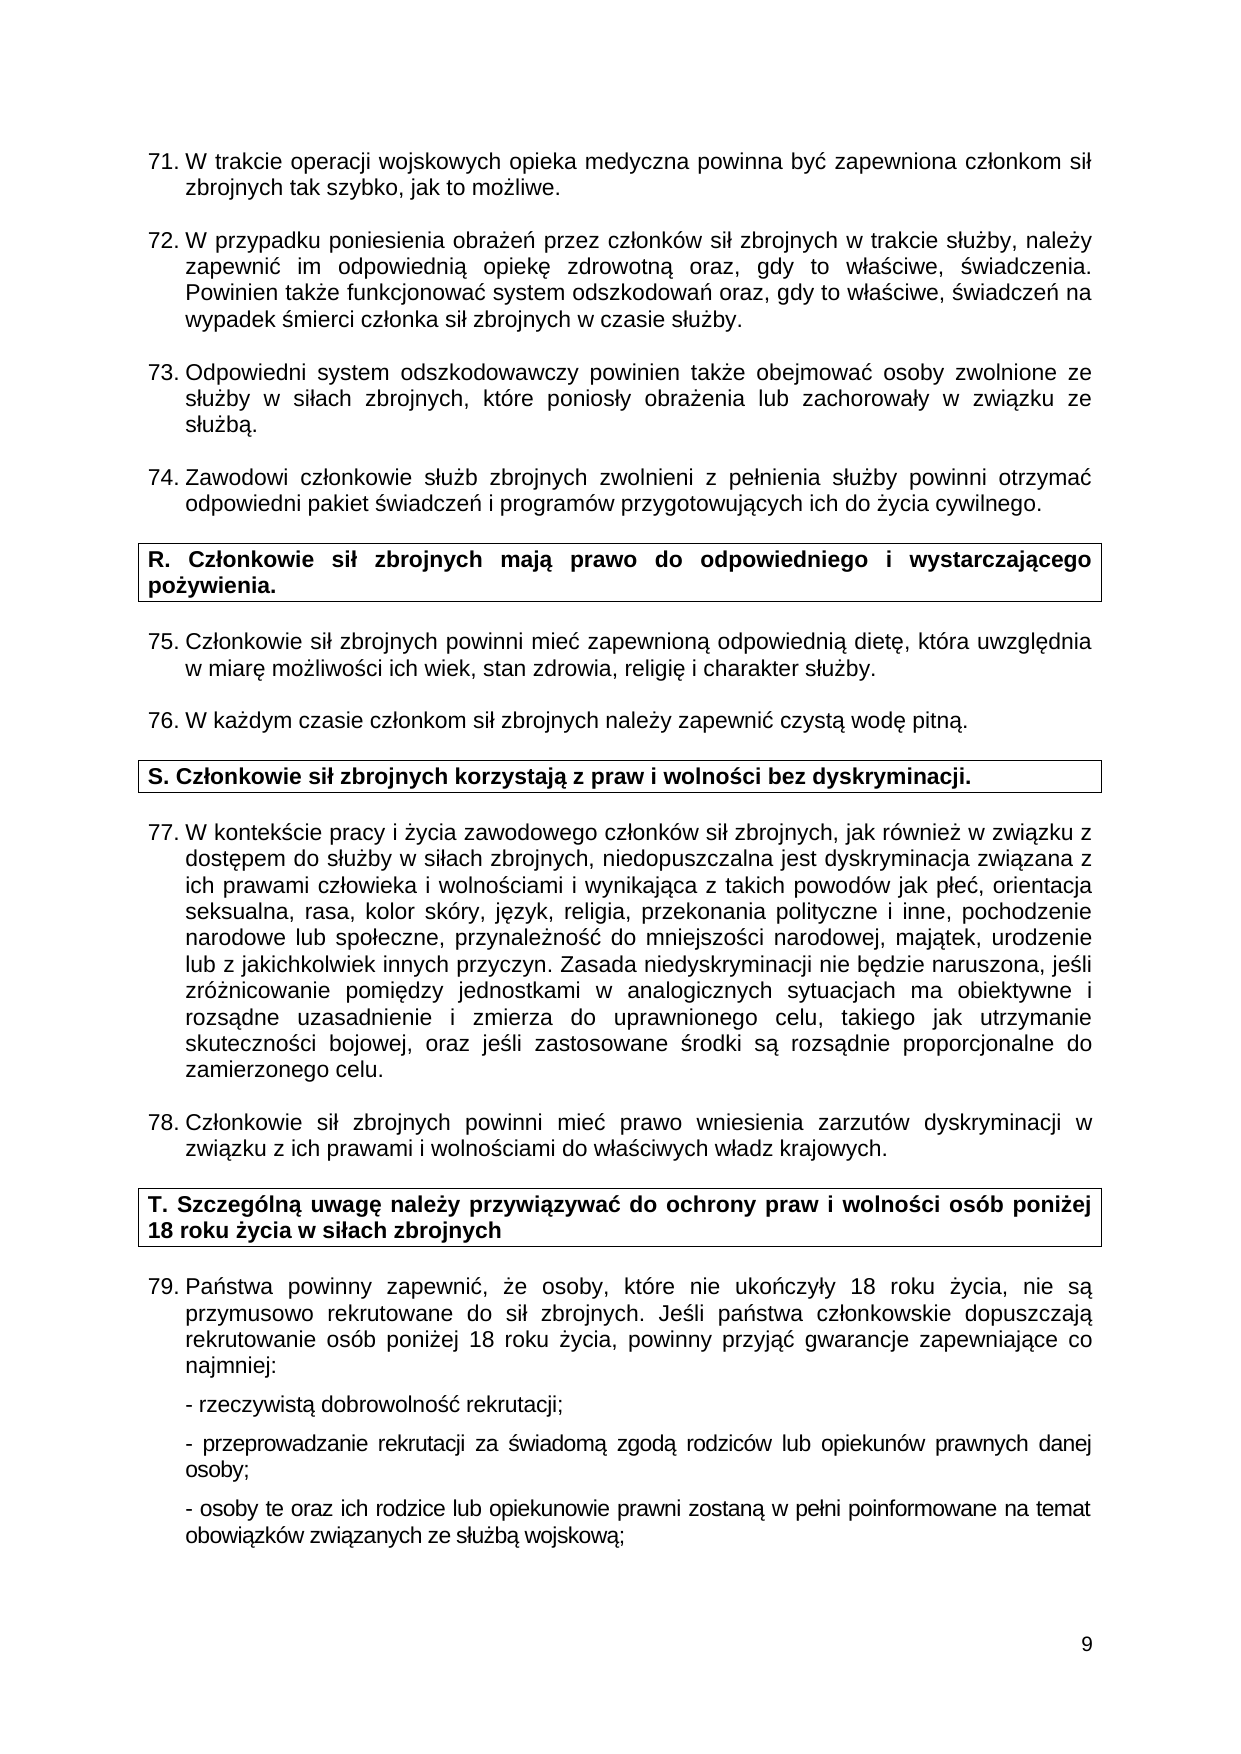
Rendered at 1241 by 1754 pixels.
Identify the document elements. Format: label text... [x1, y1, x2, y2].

text T. Szczególną uwagę należy przywiązywać do ochrony praw i wolności osób poniżej 18 roku życia w siłach zbrojnych [139, 1189, 1101, 1246]
text S. Członkowie sił zbrojnych korzystają z praw i wolności bez dyskryminacji. [139, 761, 1101, 792]
text R. Członkowie sił zbrojnych mają prawo do odpowiedniego i wystarczającego pożywienia. [139, 544, 1101, 601]
text - osoby te oraz ich rodzice lub opiekunowie prawni zostaną w pełni poinformowane na temat obowiązków związanych ze służbą wojskową; [185, 1495, 1093, 1548]
list W kontekście pracy i życia zawodowego członków sił zbrojnych, jak również w związku z dostępem do służby w siłach zbrojnych, niedopuszczalna jest dyskryminacja związana z ich prawami człowieka i wolnościami i wynikająca z takich powodów jak płeć, orientacja seksualna, rasa, kolor skóry, język, religia, przekonania polityczne i inne, pochodzenie narodowe lub społeczne, przynależność do mniejszości narodowej, majątek, urodzenie lub z jakichkolwiek innych przyczyn. Zasada niedyskryminacji nie będzie naruszona, jeśli zróżnicowanie pomiędzy jednostkami w analogicznych sytuacjach ma obiektywne i rozsądne uzasadnienie i zmierza do uprawnionego celu, takiego jak utrzymanie skuteczności bojowej, oraz jeśli zastosowane środki są rozsądnie proporcjonalne do zamierzonego celu. [148, 819, 1093, 1082]
text - przeprowadzanie rekrutacji za świadomą zgodą rodziców lub opiekunów prawnych danej osoby; [185, 1430, 1093, 1483]
list Członkowie sił zbrojnych powinni mieć prawo wniesienia zarzutów dyskryminacji w związku z ich prawami i wolnościami do właściwych władz krajowych. [148, 1109, 1093, 1162]
list W każdym czasie członkom sił zbrojnych należy zapewnić czystą wodę pitną. [148, 707, 1093, 734]
list Państwa powinny zapewnić, że osoby, które nie ukończyły 18 roku życia, nie są przymusowo rekrutowane do sił zbrojnych. Jeśli państwa członkowskie dopuszczają rekrutowanie osób poniżej 18 roku życia, powinny przyjąć gwarancje zapewniające co najmniej: [148, 1273, 1093, 1379]
text - rzeczywistą dobrowolność rekrutacji; [185, 1391, 1093, 1417]
list Odpowiedni system odszkodowawczy powinien także obejmować osoby zwolnione ze służby w siłach zbrojnych, które poniosły obrażenia lub zachorowały w związku ze służbą. [148, 358, 1093, 437]
list W trakcie operacji wojskowych opieka medyczna powinna być zapewniona członkom sił zbrojnych tak szybko, jak to możliwe. [148, 148, 1093, 200]
list Członkowie sił zbrojnych powinni mieć zapewnioną odpowiednią dietę, która uwzględnia w miarę możliwości ich wiek, stan zdrowia, religię i charakter służby. [148, 628, 1093, 681]
list Zawodowi członkowie służb zbrojnych zwolnieni z pełnienia służby powinni otrzymać odpowiedni pakiet świadczeń i programów przygotowujących ich do życia cywilnego. [148, 464, 1093, 517]
list W przypadku poniesienia obrażeń przez członków sił zbrojnych w trakcie służby, należy zapewnić im odpowiednią opiekę zdrowotną oraz, gdy to właściwe, świadczenia. Powinien także funkcjonować system odszkodowań oraz, gdy to właściwe, świadczeń na wypadek śmierci członka sił zbrojnych w czasie służby. [148, 227, 1093, 332]
